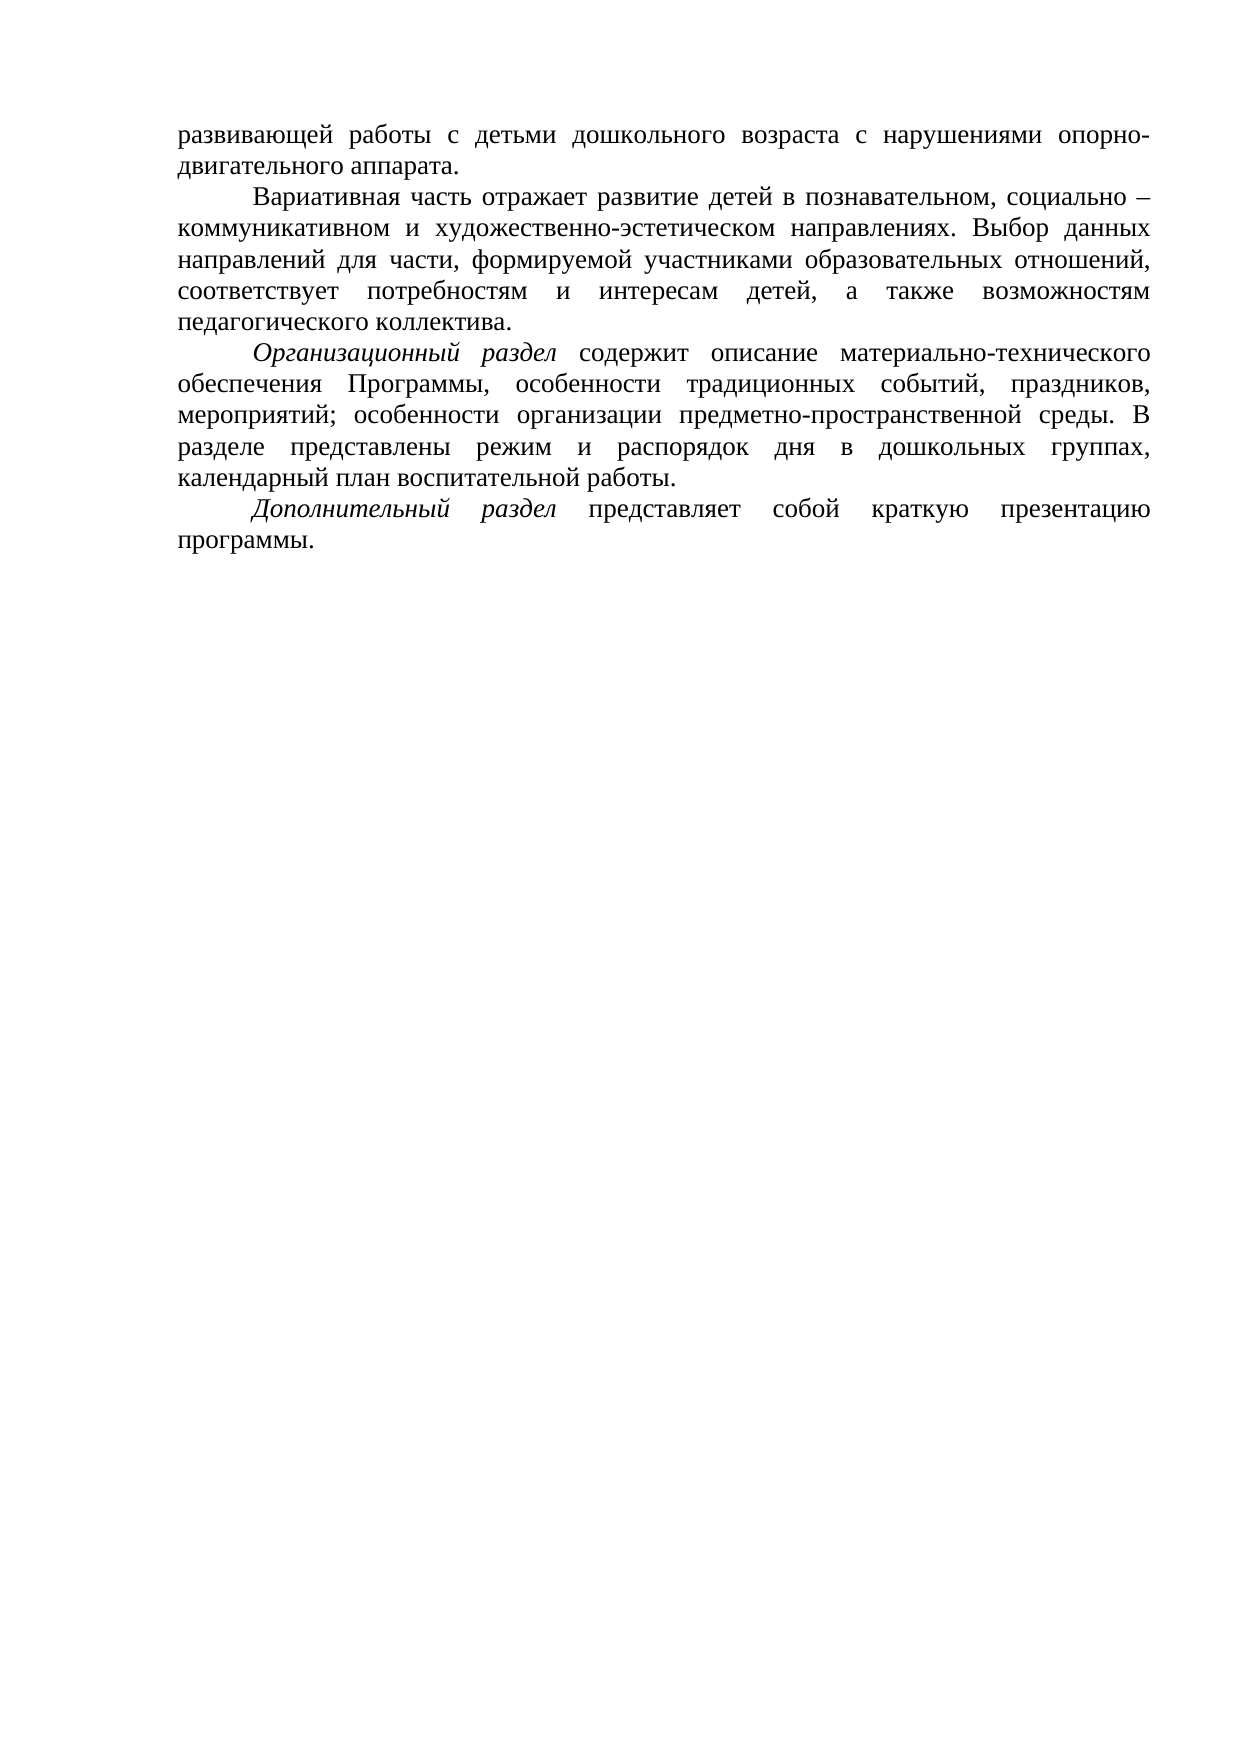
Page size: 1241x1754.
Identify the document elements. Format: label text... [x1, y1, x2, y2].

text Организационный раздел содержит описание материально-технического обеспечения Программы, особенности традиционных событий, праздников, мероприятий; особенности организации предметно-пространственной среды. В разделе представлены режим и распорядок дня в дошкольных группах, календарный план воспитательной работы. [177, 336, 1152, 492]
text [177, 118, 1152, 180]
text Дополнительный раздел представляет собой краткую презентацию программы. [177, 492, 1152, 554]
text Вариативная часть отражает развитие детей в познавательном, социально – коммуникативном и художественно-эстетическом направлениях. Выбор данных направлений для части, формируемой участниками образовательных отношений, соответствует потребностям и интересам детей, а также возможностям педагогического коллектива. [177, 180, 1152, 336]
